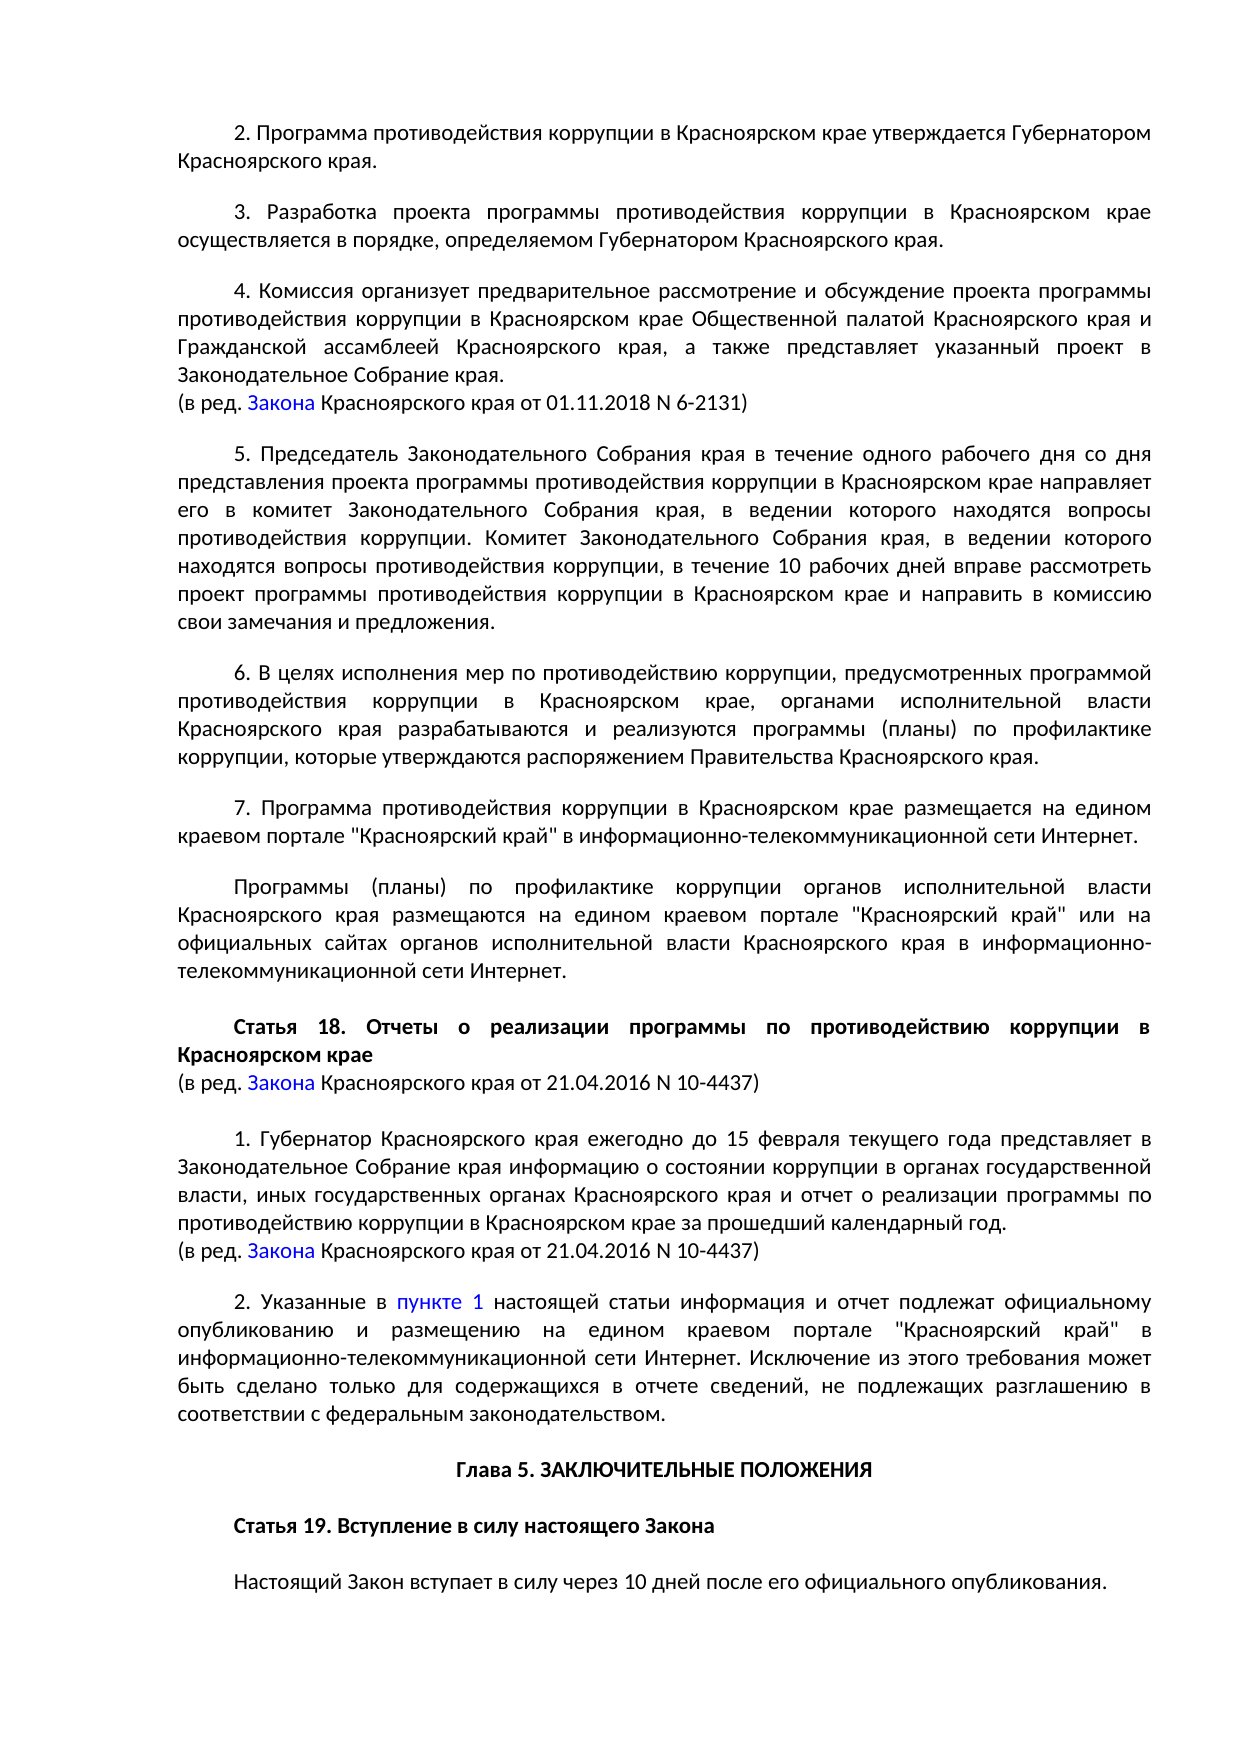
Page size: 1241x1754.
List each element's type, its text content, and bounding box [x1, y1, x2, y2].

text 5. Председатель Законодательного Собрания края в течение одного рабочего дня со дня представления проекта программы противодействия коррупции в Красноярском крае направляет его в комитет Законодательного Собрания края, в ведении которого находятся вопросы противодействия коррупции. Комитет Законодательного Собрания края, в ведении которого находятся вопросы противодействия коррупции, в течение 10 рабочих дней вправе рассмотреть проект программы противодействия коррупции в Красноярском крае и направить в комиссию свои замечания и предложения. [177, 439, 1152, 635]
text Настоящий Закон вступает в силу через 10 дней после его официального опубликования. [177, 1567, 1152, 1596]
text 7. Программа противодействия коррупции в Красноярском крае размещается на едином краевом портале "Красноярский край" в информационно-телекоммуникационной сети Интернет. [177, 793, 1152, 849]
text (в ред. Закона Красноярского края от 21.04.2016 N 10-4437) [177, 1236, 1152, 1264]
text 1. Губернатор Красноярского края ежегодно до 15 февраля текущего года представляет в Законодательное Собрание края информацию о состоянии коррупции в органах государственной власти, иных государственных органах Красноярского края и отчет о реализации программы по противодействию коррупции в Красноярском крае за прошедший календарный год. [177, 1124, 1152, 1236]
text 2. Программа противодействия коррупции в Красноярском крае утверждается Губернатором Красноярского края. [177, 118, 1152, 174]
text Программы (планы) по профилактике коррупции органов исполнительной власти Красноярского края размещаются на едином краевом портале "Красноярский край" или на официальных сайтах органов исполнительной власти Красноярского края в информационно-телекоммуникационной сети Интернет. [177, 872, 1152, 984]
title Статья 18. Отчеты о реализации программы по противодействию коррупции в Красноярском крае [177, 1012, 1152, 1068]
title Статья 19. Вступление в силу настоящего Закона [177, 1511, 1152, 1539]
text 2. Указанные в пункте 1 настоящей статьи информация и отчет подлежат официальному опубликованию и размещению на едином краевом портале "Красноярский край" в информационно-телекоммуникационной сети Интернет. Исключение из этого требования может быть сделано только для содержащихся в отчете сведений, не подлежащих разглашению в соответствии с федеральным законодательством. [177, 1287, 1152, 1427]
text (в ред. Закона Красноярского края от 01.11.2018 N 6-2131) [177, 388, 1152, 416]
text (в ред. Закона Красноярского края от 21.04.2016 N 10-4437) [177, 1068, 1152, 1096]
text 3. Разработка проекта программы противодействия коррупции в Красноярском крае осуществляется в порядке, определяемом Губернатором Красноярского края. [177, 197, 1152, 253]
text 6. В целях исполнения мер по противодействию коррупции, предусмотренных программой противодействия коррупции в Красноярском крае, органами исполнительной власти Красноярского края разрабатываются и реализуются программы (планы) по профилактике коррупции, которые утверждаются распоряжением Правительства Красноярского края. [177, 658, 1152, 770]
title Глава 5. ЗАКЛЮЧИТЕЛЬНЫЕ ПОЛОЖЕНИЯ [177, 1455, 1152, 1483]
text 4. Комиссия организует предварительное рассмотрение и обсуждение проекта программы противодействия коррупции в Красноярском крае Общественной палатой Красноярского края и Гражданской ассамблеей Красноярского края, а также представляет указанный проект в Законодательное Собрание края. [177, 276, 1152, 388]
